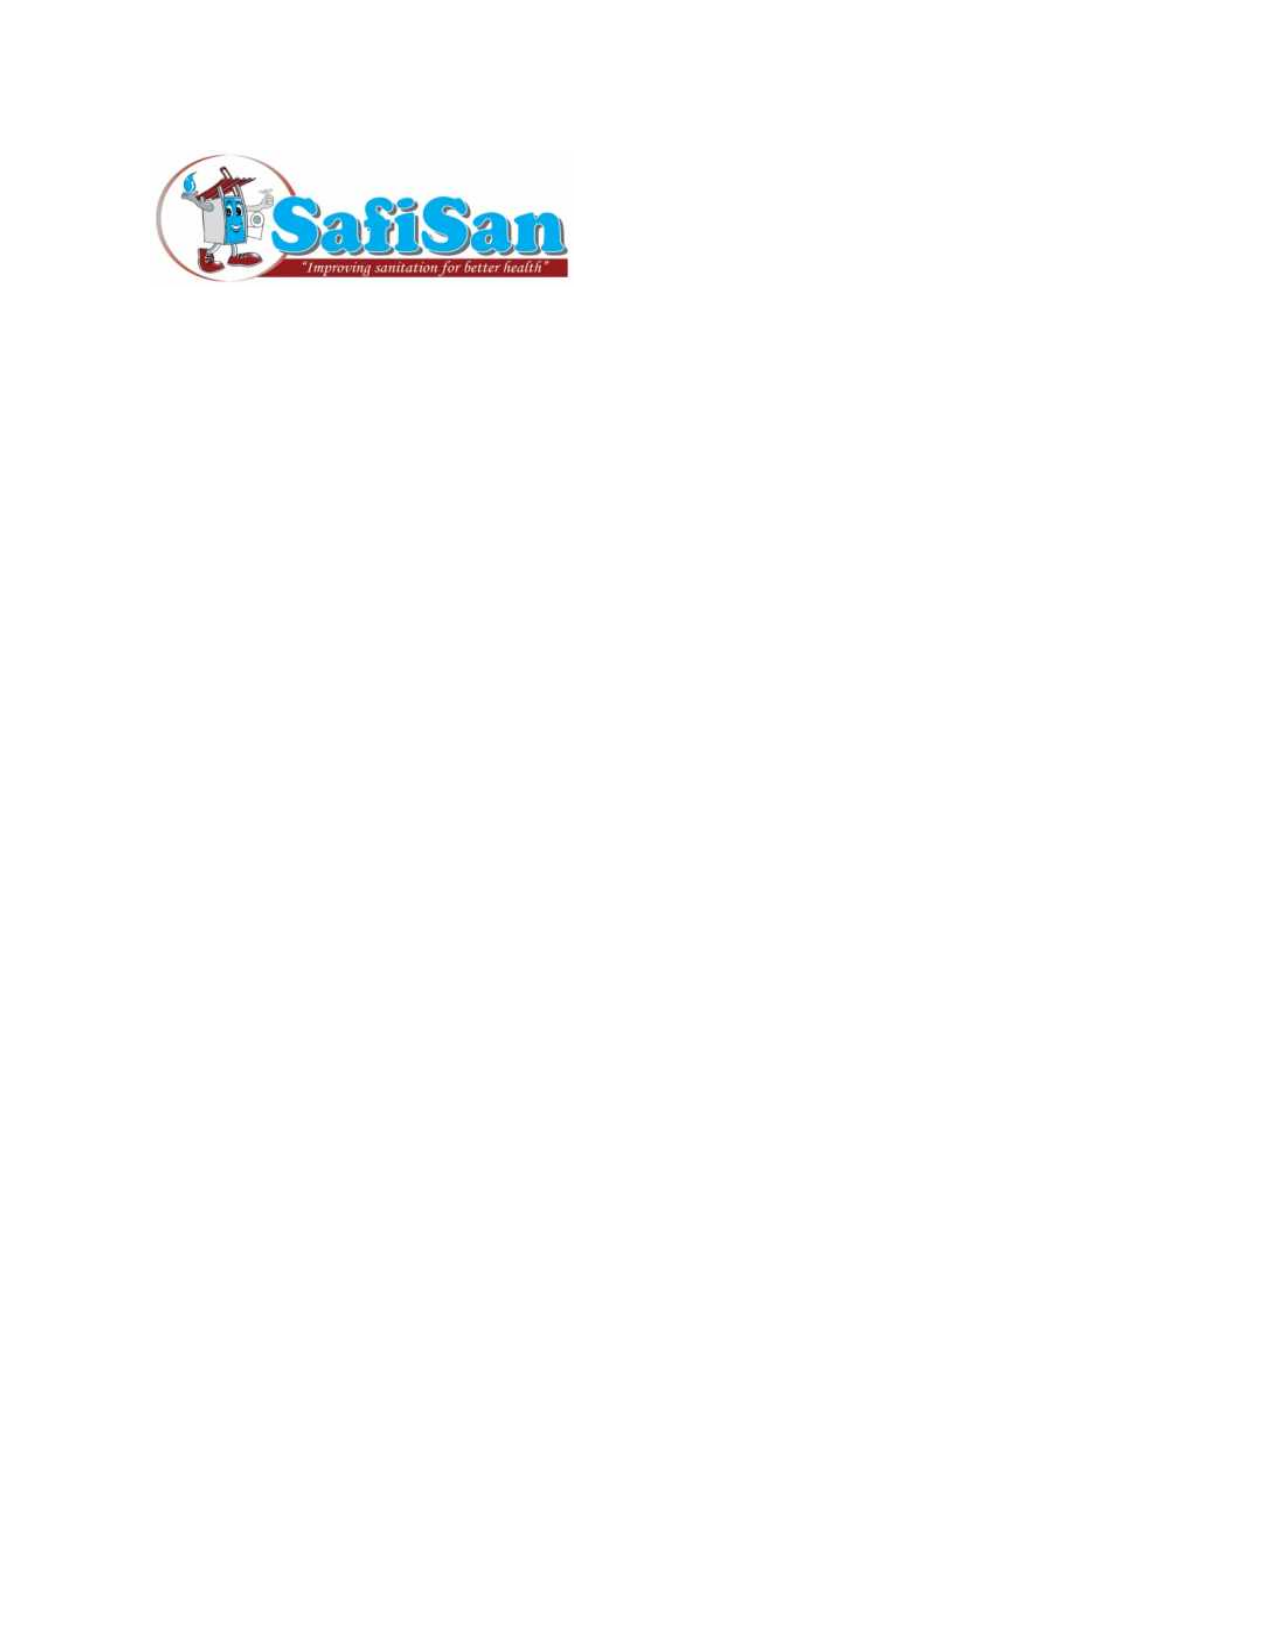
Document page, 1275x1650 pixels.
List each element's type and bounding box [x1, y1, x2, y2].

picture [150, 150, 574, 287]
